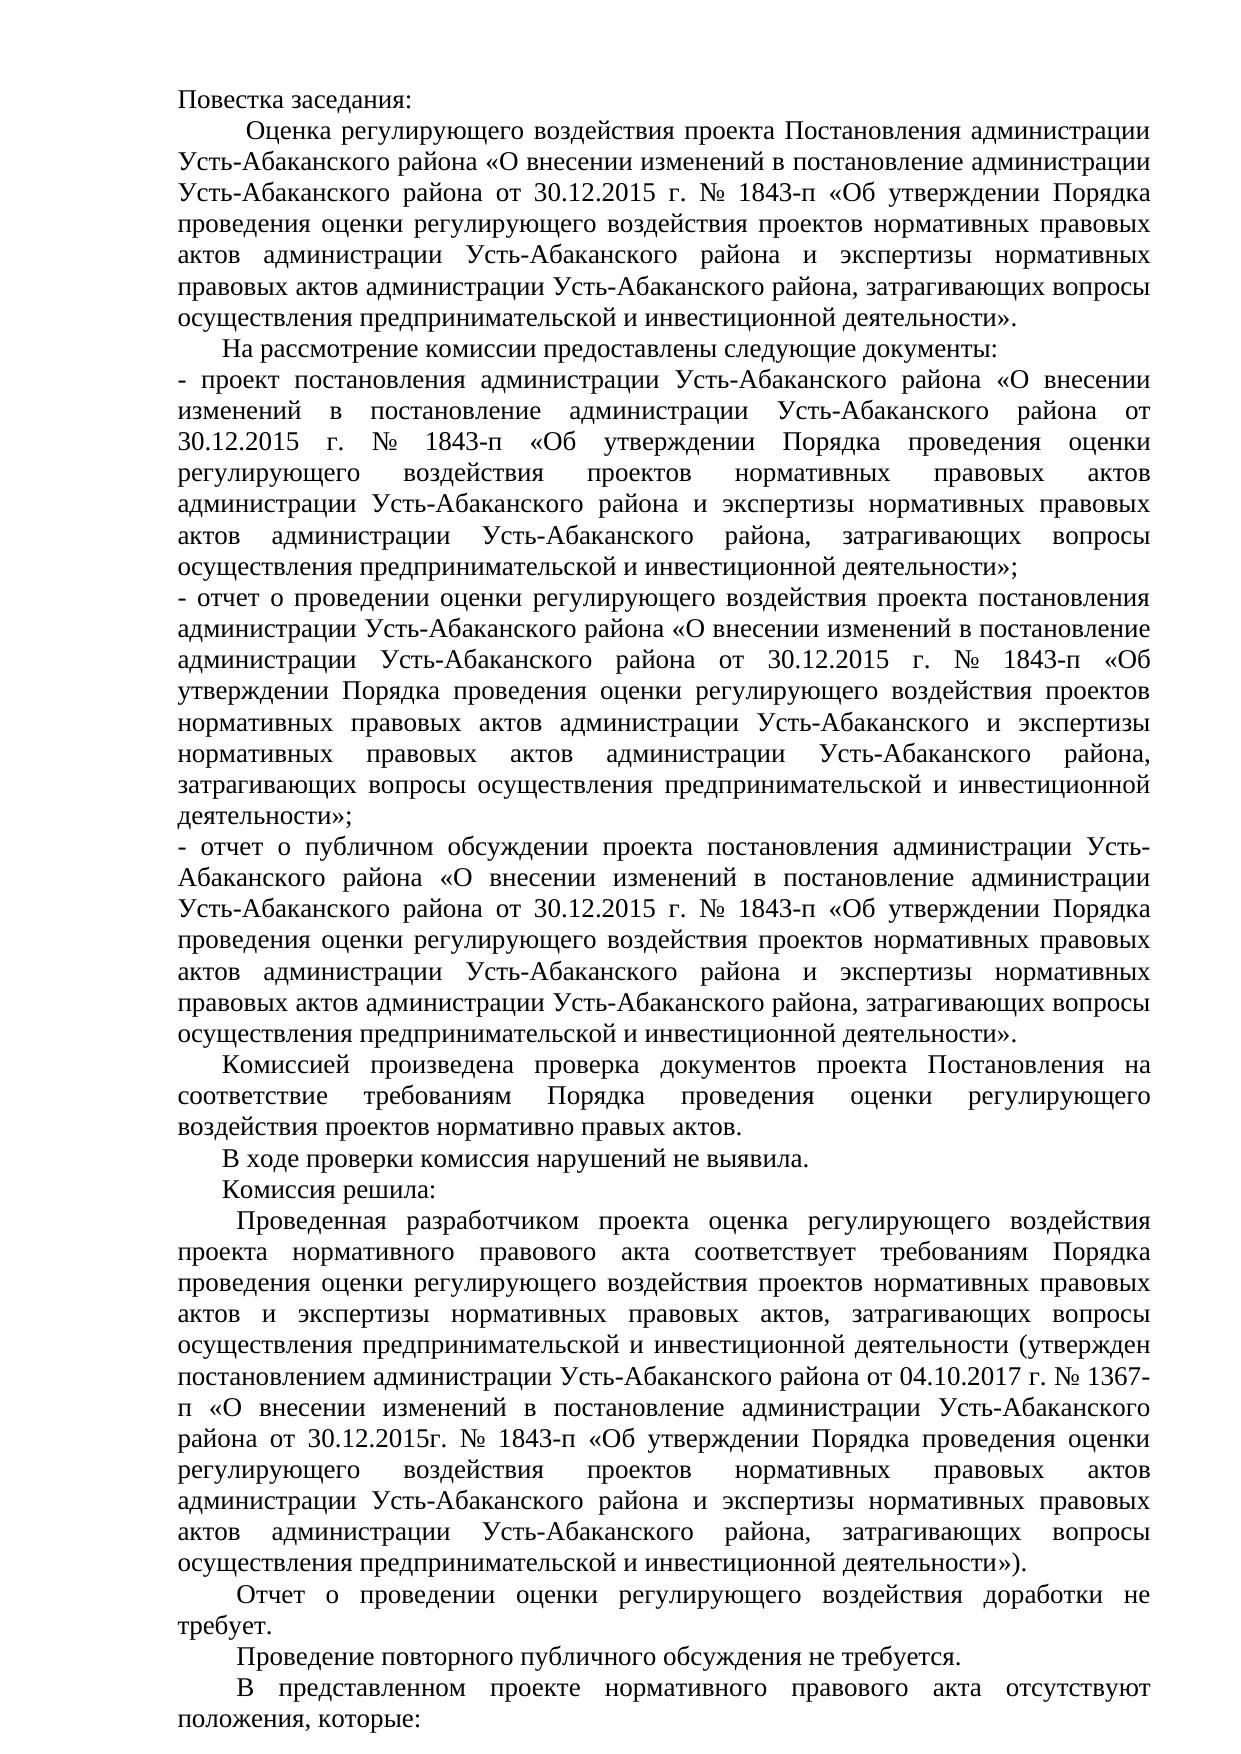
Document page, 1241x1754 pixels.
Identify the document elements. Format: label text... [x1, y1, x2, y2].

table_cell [166, 1671, 1163, 1733]
table_cell Отчет о проведении оценки регулирующего воздействия доработки не требует. [166, 1578, 1163, 1640]
text На рассмотрение комиссии предоставлены следующие документы: [177, 332, 1152, 363]
text Повестка заседания: [177, 83, 1152, 114]
text Комиссией произведена проверка документов проекта Постановления на соответствие требованиям Порядка проведения оценки регулирующего воздействия проектов нормативно правых актов. [177, 1048, 1152, 1142]
text - отчет о проведении оценки регулирующего воздействия проекта постановления администрации Усть-Абаканского района «О внесении изменений в постановление администрации Усть-Абаканского района от 30.12.2015 г. № 1843-п «Об утверждении Порядка проведения оценки регулирующего воздействия проектов нормативных правовых актов администрации Усть-Абаканского и экспертизы нормативных правовых актов администрации Усть-Абаканского района, затрагивающих вопросы осуществления предпринимательской и инвестиционной деятельности»; [177, 581, 1152, 830]
text Комиссия решила: [177, 1173, 1152, 1204]
table_cell Проведение повторного публичного обсуждения не требуется. [166, 1640, 1163, 1671]
text - проект постановления администрации Усть-Абаканского района «О внесении изменений в постановление администрации Усть-Абаканского района от 30.12.2015 г. № 1843-п «Об утверждении Порядка проведения оценки регулирующего воздействия проектов нормативных правовых актов администрации Усть-Абаканского района и экспертизы нормативных правовых актов администрации Усть-Абаканского района, затрагивающих вопросы осуществления предпринимательской и инвестиционной деятельности»; [177, 363, 1152, 581]
text - отчет о публичном обсуждении проекта постановления администрации Усть-Абаканского района «О внесении изменений в постановление администрации Усть-Абаканского района от 30.12.2015 г. № 1843-п «Об утверждении Порядка проведения оценки регулирующего воздействия проектов нормативных правовых актов администрации Усть-Абаканского района и экспертизы нормативных правовых актов администрации Усть-Абаканского района, затрагивающих вопросы осуществления предпринимательской и инвестиционной деятельности». [177, 830, 1152, 1048]
table_header Проведенная разработчиком проекта оценка регулирующего воздействия проекта нормативного правового акта соответствует требованиям Порядка проведения оценки регулирующего воздействия проектов нормативных правовых актов и экспертизы нормативных правовых актов, затрагивающих вопросы осуществления предпринимательской и инвестиционной деятельности (утвержден постановлением администрации Усть-Абаканского района от 04.10.2017 г. № 1367-п «О внесении изменений в постановление администрации Усть-Абаканского района от 30.12.2015г. № 1843-п «Об утверждении Порядка проведения оценки регулирующего воздействия проектов нормативных правовых актов администрации Усть-Абаканского района и экспертизы нормативных правовых актов администрации Усть-Абаканского района, затрагивающих вопросы осуществления предпринимательской и инвестиционной деятельности»). [166, 1204, 1163, 1578]
text Оценка регулирующего воздействия проекта Постановления администрации Усть-Абаканского района «О внесении изменений в постановление администрации Усть-Абаканского района от 30.12.2015 г. № 1843-п «Об утверждении Порядка проведения оценки регулирующего воздействия проектов нормативных правовых актов администрации Усть-Абаканского района и экспертизы нормативных правовых актов администрации Усть-Абаканского района, затрагивающих вопросы осуществления предпринимательской и инвестиционной деятельности». [177, 114, 1152, 332]
text В ходе проверки комиссия нарушений не выявила. [177, 1142, 1152, 1173]
